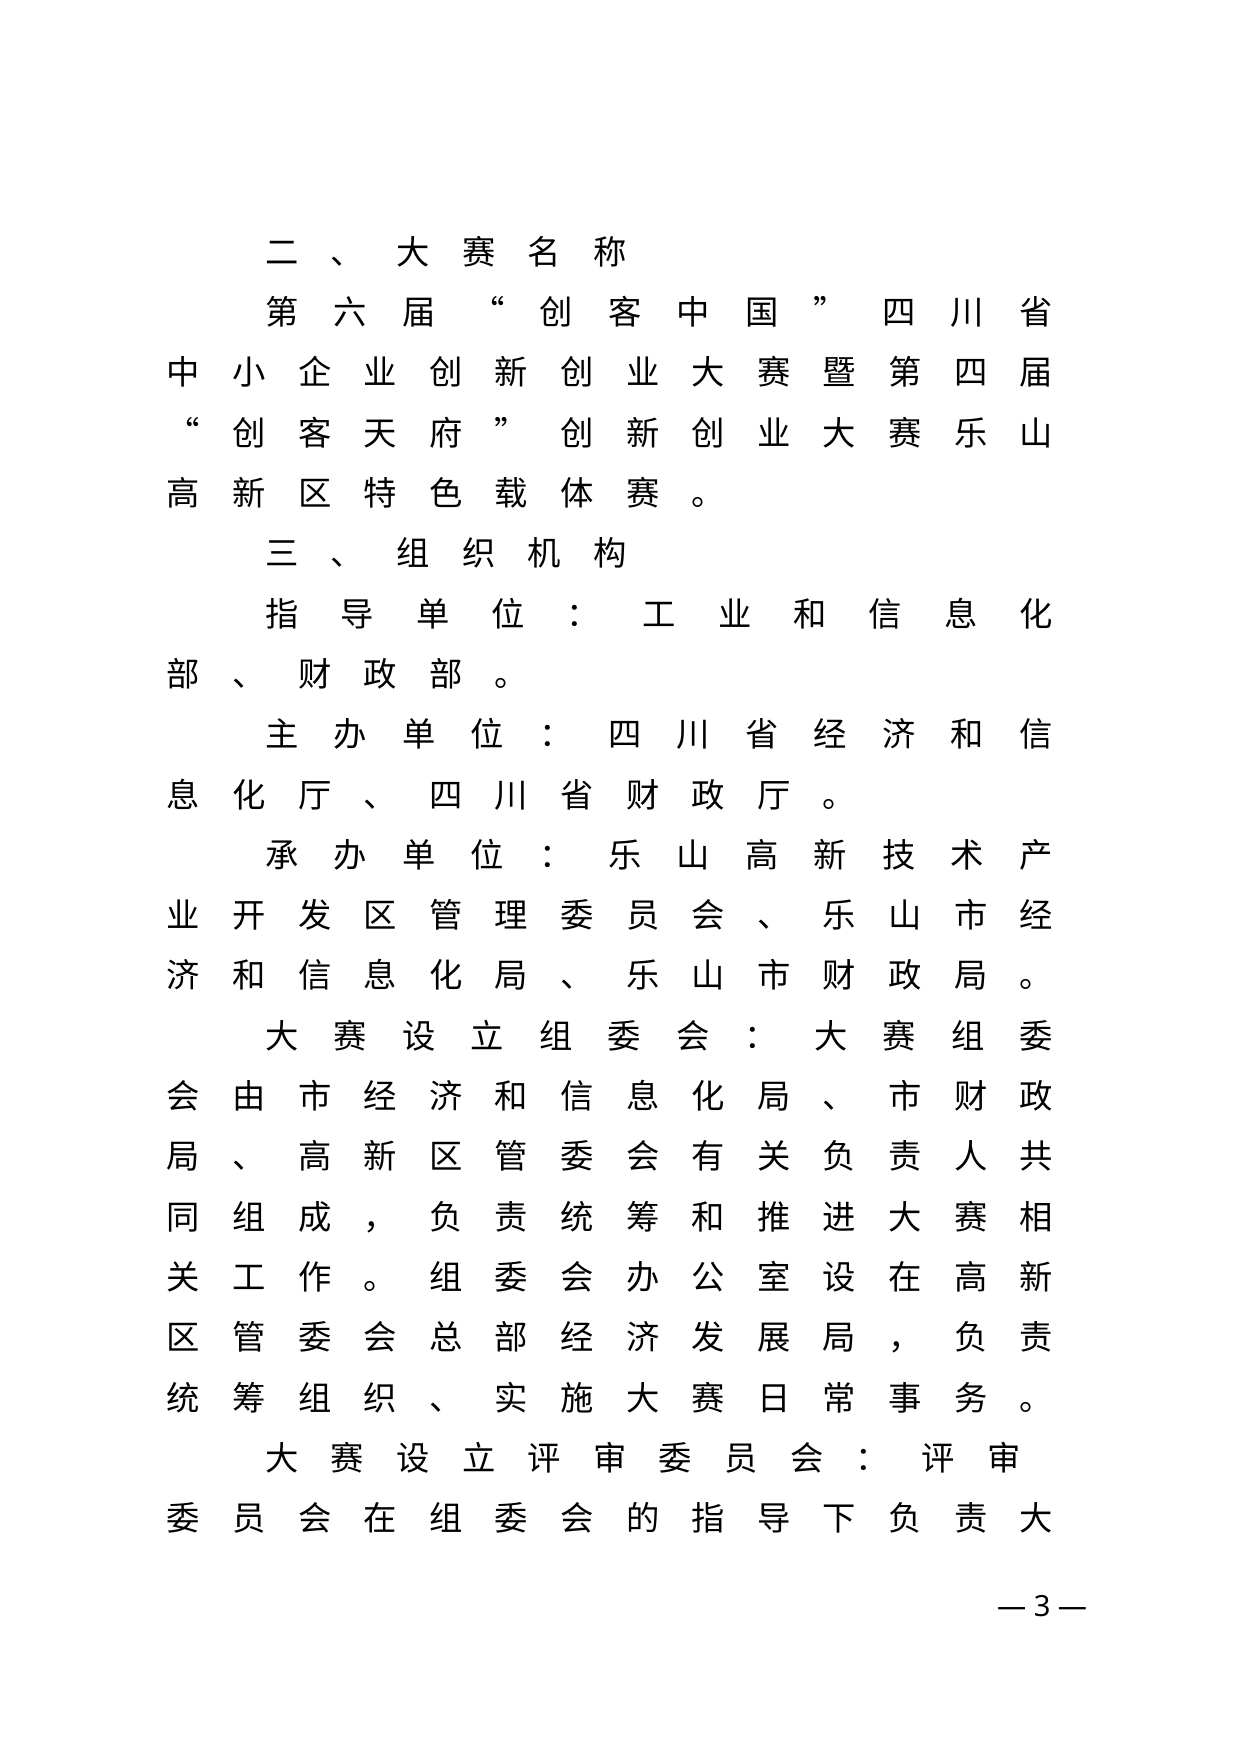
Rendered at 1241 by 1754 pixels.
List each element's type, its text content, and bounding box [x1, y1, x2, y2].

text 主办单位：四川省经济和信息化厅、四川省财政厅。 [167, 702, 1085, 823]
text 二、大赛名称 [167, 219, 1085, 280]
text 第六届“创客中国”四川省中小企业创新创业大赛暨第四届“创客天府”创新创业大赛乐山高新区特色载体赛。 [167, 280, 1085, 521]
text 指导单位：工业和信息化部、财政部。 [167, 581, 1085, 702]
text 大赛设立组委会：大赛组委会由市经济和信息化局、市财政局、高新区管委会有关负责人共同组成，负责统筹和推进大赛相关工作。组委会办公室设在高新区管委会总部经济发展局，负责统筹组织、实施大赛日常事务。 [167, 1003, 1085, 1426]
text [167, 1426, 1085, 1546]
text 承办单位：乐山高新技术产业开发区管理委员会、乐山市经济和信息化局、乐山市财政局。 [167, 823, 1085, 1003]
text 三、组织机构 [167, 521, 1085, 581]
